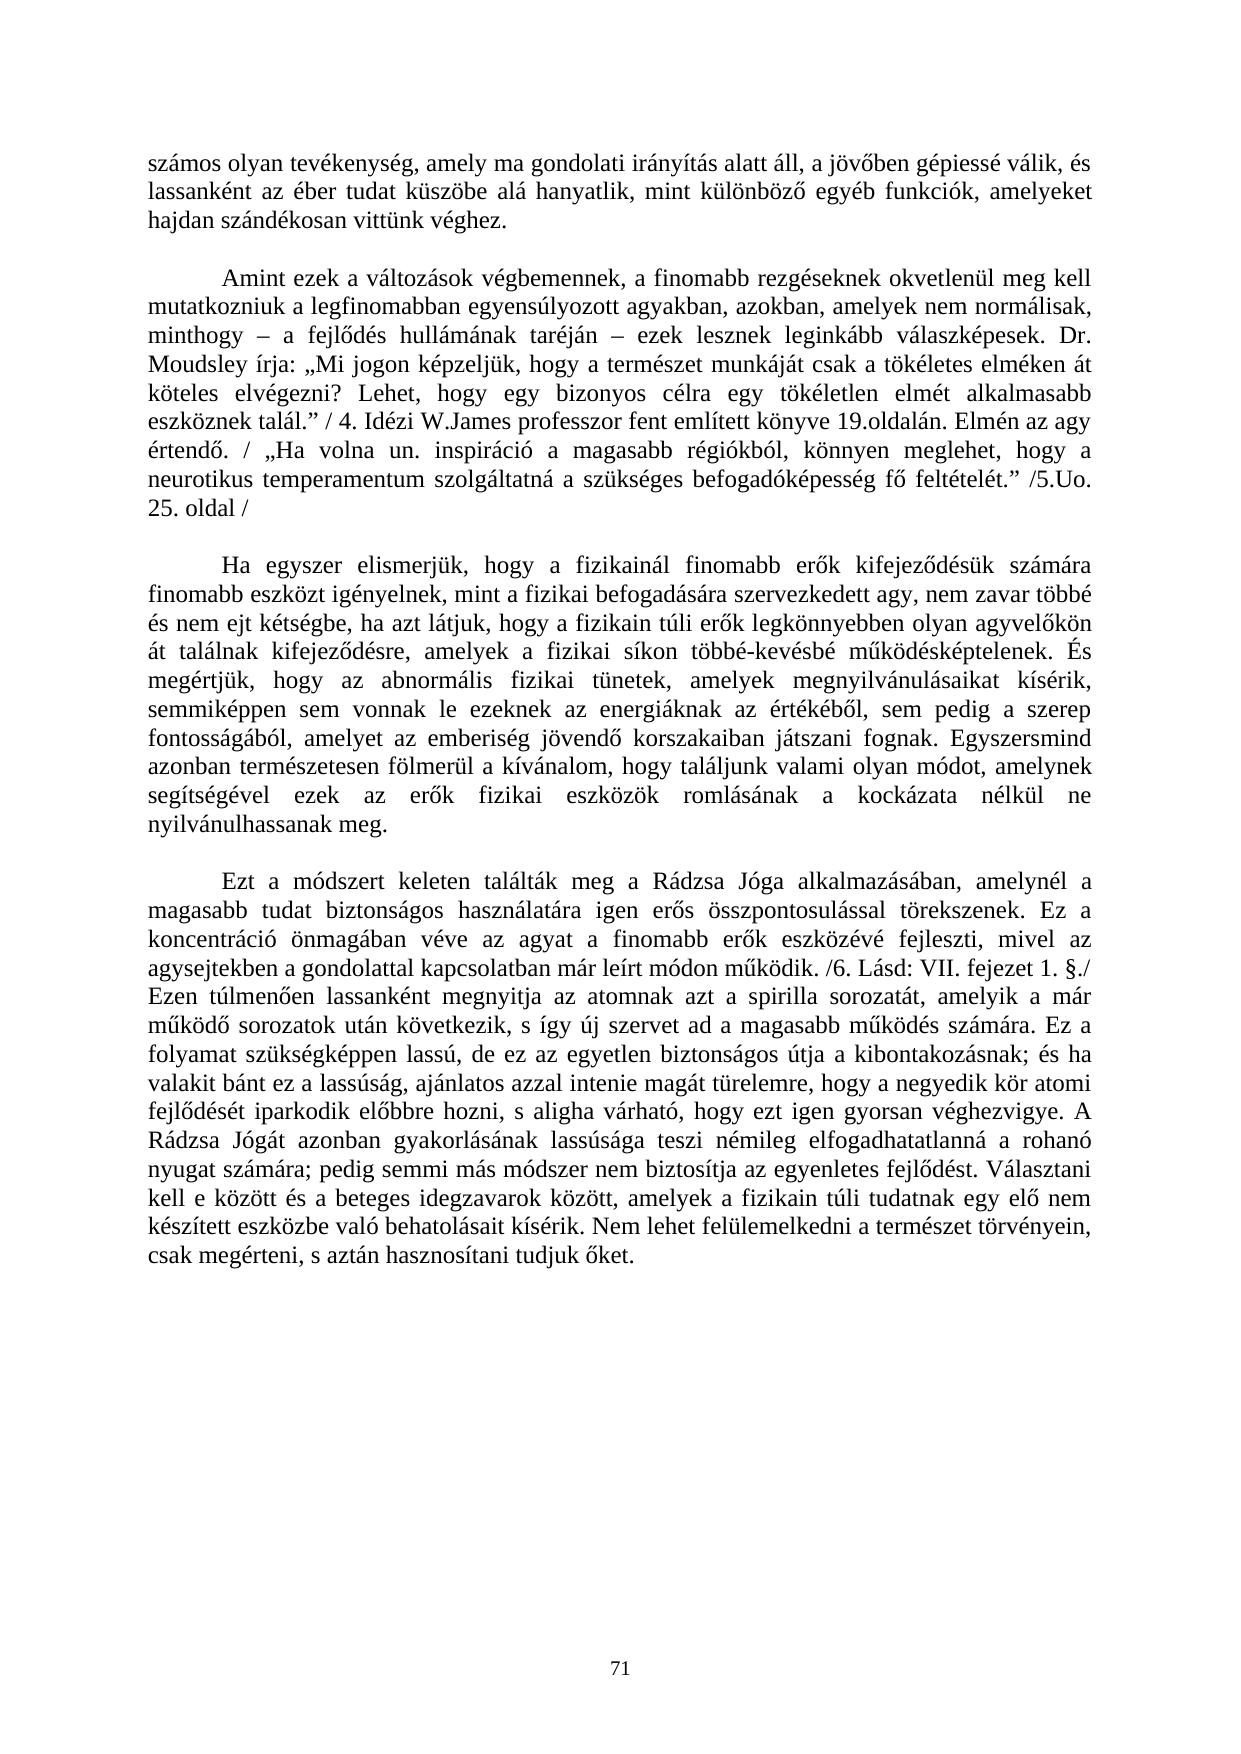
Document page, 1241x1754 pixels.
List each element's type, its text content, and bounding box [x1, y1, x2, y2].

text Ha egyszer elismerjük, hogy a fizikainál finomabb erők kifejeződésük számára finomabb eszközt igényelnek, mint a fizikai befogadására szervezkedett agy, nem zavar többé és nem ejt kétségbe, ha azt látjuk, hogy a fizikain túli erők legkönnyebben olyan agyvelőkön át találnak kifejeződésre, amelyek a fizikai síkon többé-kevésbé működésképtelenek. És megértjük, hogy az abnormális fizikai tünetek, amelyek megnyilvánulásaikat kísérik, semmiképpen sem vonnak le ezeknek az energiáknak az értékéből, sem pedig a szerep fontosságából, amelyet az emberiség jövendő korszakaiban játszani fognak. Egyszersmind azonban természetesen fölmerül a kívánalom, hogy találjunk valami olyan módot, amelynek segítségével ezek az erők fizikai eszközök romlásának a kockázata nélkül ne nyilvánulhassanak meg. [148, 550, 1093, 838]
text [148, 148, 1093, 234]
text Ezen túlmenően lassanként megnyitja az atomnak azt a spirilla sorozatát, amelyik a már működő sorozatok után következik, s így új szervet ad a magasabb működés számára. Ez a folyamat szükségképpen lassú, de ez az egyetlen biztonságos útja a kibontakozásnak; és ha valakit bánt ez a lassúság, ajánlatos azzal intenie magát türelemre, hogy a negyedik kör atomi fejlődését iparkodik előbbre hozni, s aligha várható, hogy ezt igen gyorsan véghezvigye. A Rádzsa Jógát azonban gyakorlásának lassúsága teszi némileg elfogadhatatlanná a rohanó nyugat számára; pedig semmi más módszer nem biztosítja az egyenletes fejlődést. Választani kell e között és a beteges idegzavarok között, amelyek a fizikain túli tudatnak egy elő nem készített eszközbe való behatolásait kísérik. Nem lehet felülemelkedni a természet törvényein, csak megérteni, s aztán hasznosítani tudjuk őket. [148, 981, 1093, 1269]
text Amint ezek a változások végbemennek, a finomabb rezgéseknek okvetlenül meg kell mutatkozniuk a legfinomabban egyensúlyozott agyakban, azokban, amelyek nem normálisak, minthogy – a fejlődés hullámának taréján – ezek lesznek leginkább válaszképesek. Dr. Moudsley írja: „Mi jogon képzeljük, hogy a természet munkáját csak a tökéletes elméken át köteles elvégezni? Lehet, hogy egy bizonyos célra egy tökéletlen elmét alkalmasabb eszköznek talál.” / 4. Idézi W.James professzor fent említett könyve 19.oldalán. Elmén az agy értendő. / „Ha volna un. inspiráció a magasabb régiókból, könnyen meglehet, hogy a neurotikus temperamentum szolgáltatná a szükséges befogadóképesség fő feltételét.” /5.Uo. 25. oldal / [148, 263, 1093, 521]
text Ezt a módszert keleten találták meg a Rádzsa Jóga alkalmazásában, amelynél a magasabb tudat biztonságos használatára igen erős összpontosulással törekszenek. Ez a koncentráció önmagában véve az agyat a finomabb erők eszközévé fejleszti, mivel az agysejtekben a gondolattal kapcsolatban már leírt módon működik. /6. Lásd: VII. fejezet 1. §./ [148, 866, 1093, 981]
